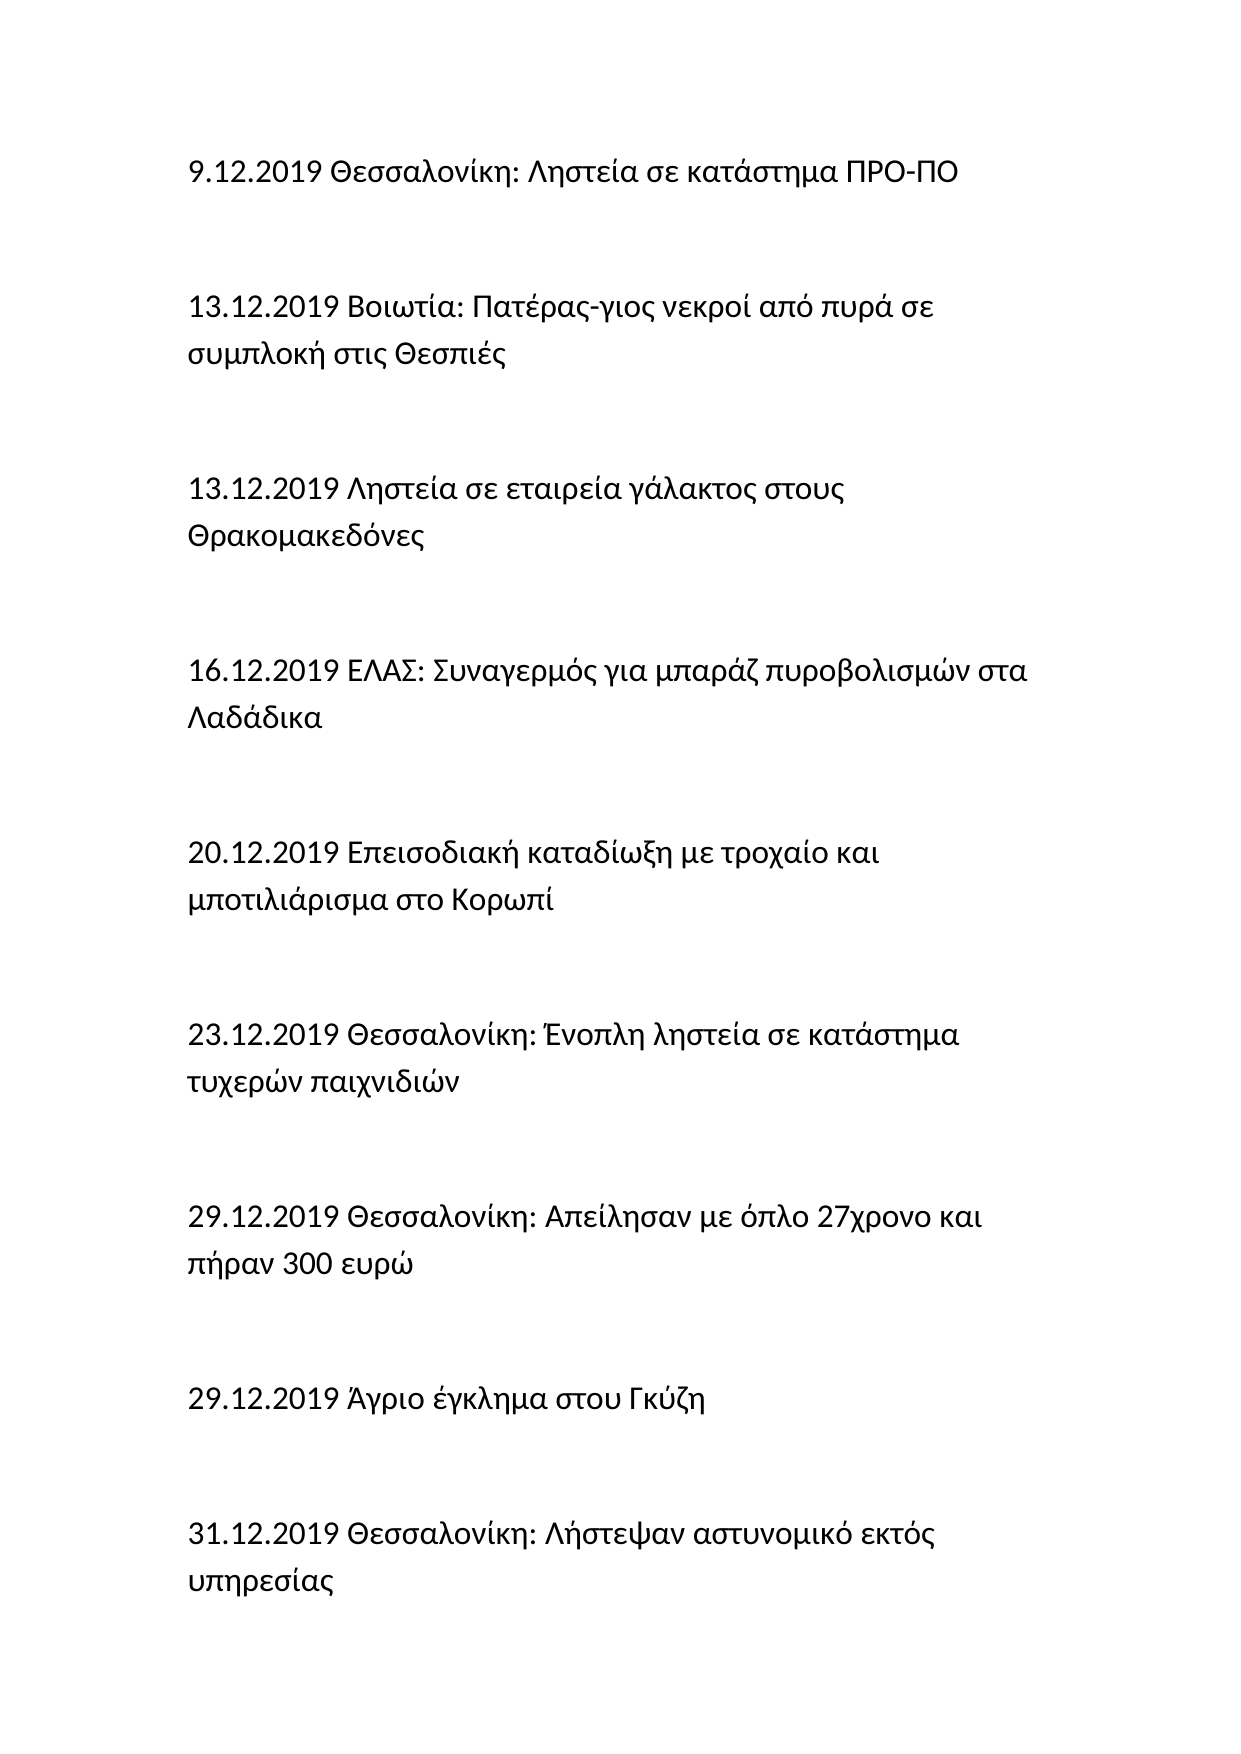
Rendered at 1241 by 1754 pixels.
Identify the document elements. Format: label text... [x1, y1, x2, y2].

text 29.12.2019 Θεσσαλονίκη: Απείλησαν με όπλο 27χρονο και πήραν 300 ευρώ [187, 1195, 1053, 1283]
text 13.12.2019 Βοιωτία: Πατέρας-γιος νεκροί από πυρά σε συμπλοκή στις Θεσπιές [187, 285, 1053, 373]
text 29.12.2019 Άγριο έγκλημα στου Γκύζη [187, 1377, 1053, 1418]
text 20.12.2019 Επεισοδιακή καταδίωξη με τροχαίο και μποτιλιάρισμα στο Κορωπί [187, 831, 1053, 919]
text 16.12.2019 ΕΛΑΣ: Συναγερμός για μπαράζ πυροβολισμών στα Λαδάδικα [187, 649, 1053, 737]
text 13.12.2019 Ληστεία σε εταιρεία γάλακτος στους Θρακομακεδόνες [187, 467, 1053, 555]
text 9.12.2019 Θεσσαλονίκη: Ληστεία σε κατάστημα ΠΡΟ-ΠΟ [187, 150, 1053, 191]
text 31.12.2019 Θεσσαλονίκη: Λήστεψαν αστυνομικό εκτός υπηρεσίας [187, 1512, 1053, 1600]
text 23.12.2019 Θεσσαλονίκη: Ένοπλη ληστεία σε κατάστημα τυχερών παιχνιδιών [187, 1013, 1053, 1101]
